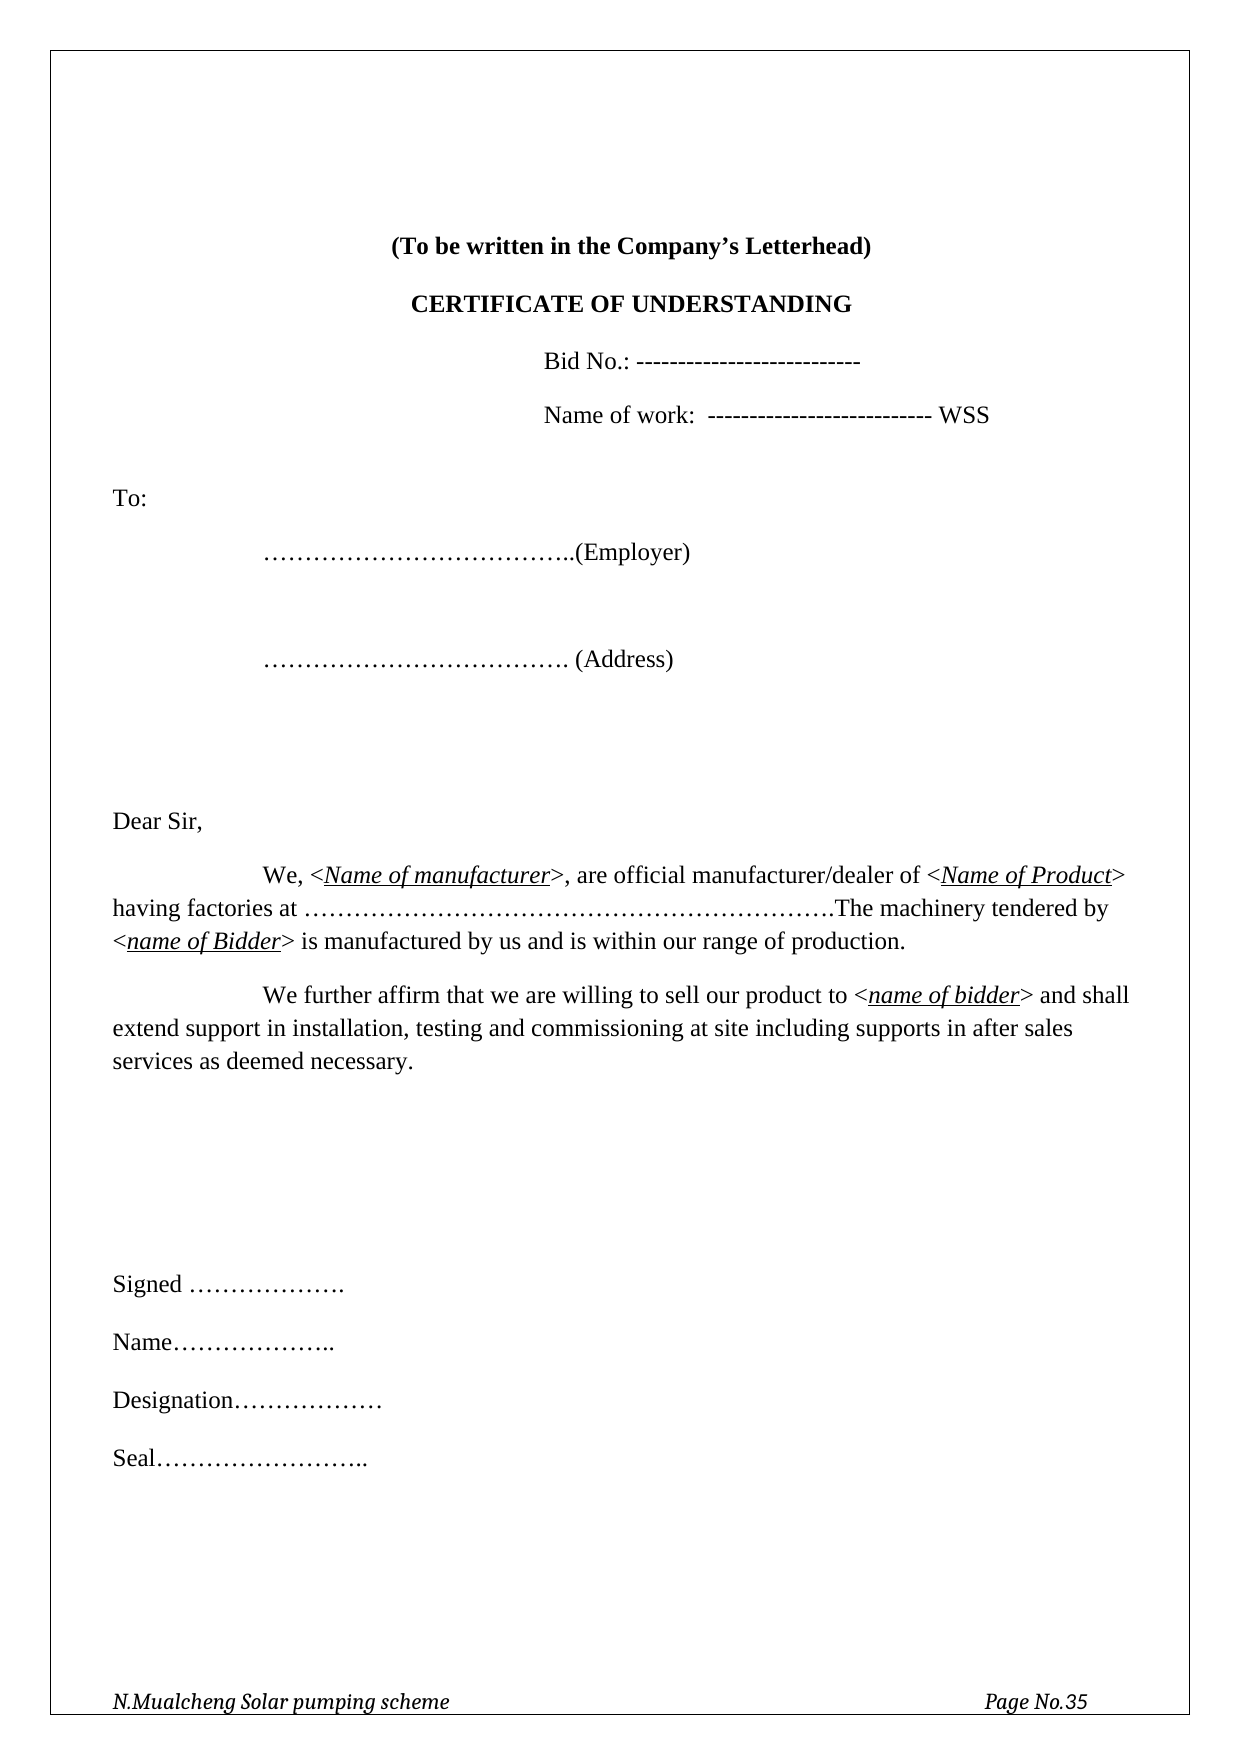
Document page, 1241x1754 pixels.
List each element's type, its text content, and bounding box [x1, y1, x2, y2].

text CERTIFICATE OF UNDERSTANDING [112, 289, 1150, 318]
text Name……………….. [112, 1327, 1150, 1356]
text Name of work: --------------------------- WSS [544, 400, 1150, 429]
text To: [112, 483, 1150, 512]
text We, <Name of manufacturer>, are official manufacturer/dealer of <Name of Product> having factories at ……………………………………………………….The machinery tendered by <name of Bidder> is manufactured by us and is within our range of production. [112, 860, 1150, 954]
text Signed ………………. [112, 1269, 1150, 1298]
text We further affirm that we are willing to sell our product to <name of bidder> and shall extend support in installation, testing and commissioning at site including supports in after sales services as deemed necessary. [112, 980, 1150, 1074]
text Bid No.: --------------------------- [544, 346, 1150, 375]
text Designation……………… [112, 1386, 1150, 1414]
text ………………………………. (Address) [187, 644, 1150, 673]
text (To be written in the Company’s Letterhead) [112, 231, 1150, 260]
text Dear Sir, [112, 806, 1150, 835]
text Seal…………………….. [112, 1443, 1150, 1472]
text ………………………………..(Employer) [187, 537, 1150, 565]
